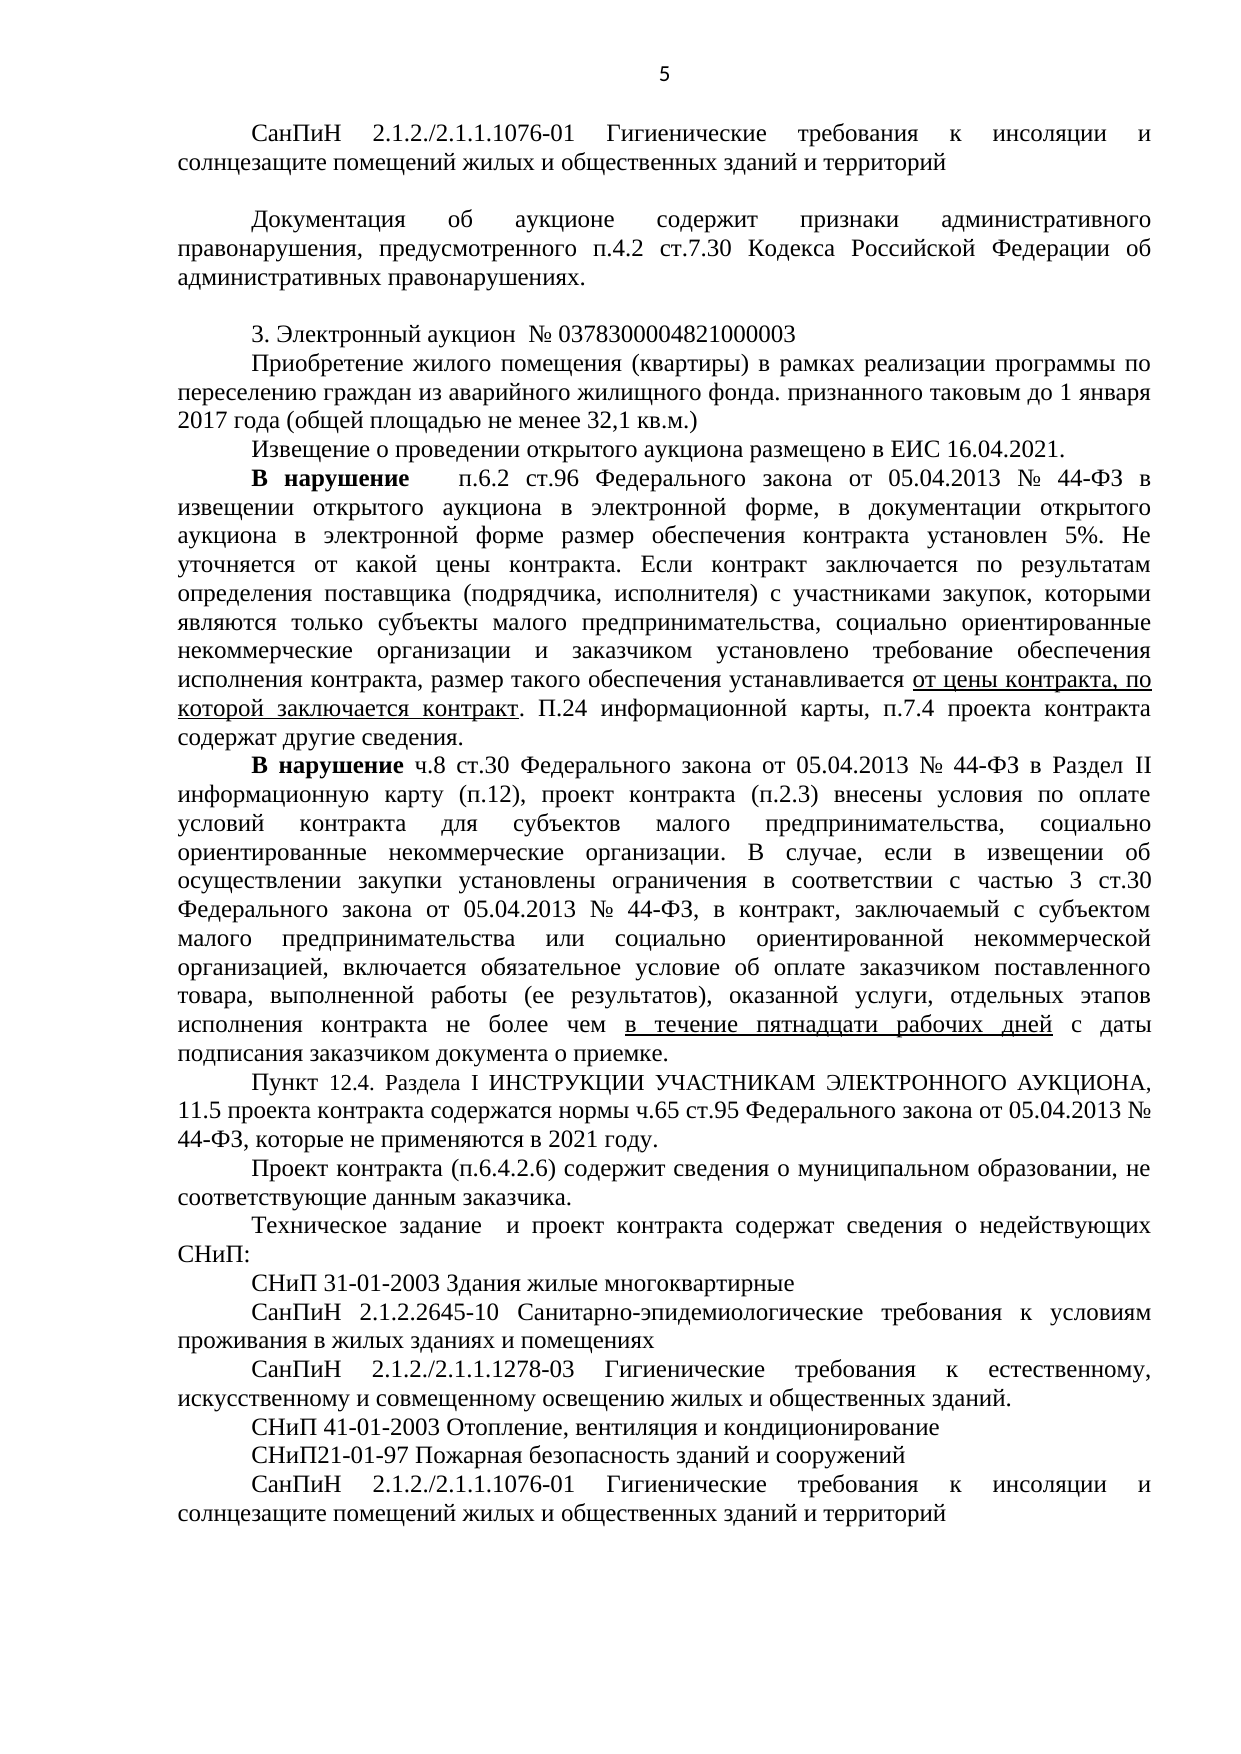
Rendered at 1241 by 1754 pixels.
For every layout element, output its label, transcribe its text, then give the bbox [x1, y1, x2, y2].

text Документация об аукционе содержит признаки административного правонарушения, предусмотренного п.4.2 ст.7.30 Кодекса Российской Федерации об административных правонарушениях. [177, 204, 1152, 291]
text СНиП21-01-97 Пожарная безопасность зданий и сооружений [177, 1441, 1152, 1469]
text СанПиН 2.1.2./2.1.1.1076-01 Гигиенические требования к инсоляции и солнцезащите помещений жилых и общественных зданий и территорий [177, 118, 1152, 176]
text В нарушение п.6.2 ст.96 Федерального закона от 05.04.2013 № 44-ФЗ в извещении открытого аукциона в электронной форме, в документации открытого аукциона в электронной форме размер обеспечения контракта установлен 5%. Не уточняется от какой цены контракта. Если контракт заключается по результатам определения поставщика (подрядчика, исполнителя) с участниками закупок, которыми являются только субъекты малого предпринимательства, социально ориентированные некоммерческие организации и заказчиком установлено требование обеспечения исполнения контракта, размер такого обеспечения устанавливается от цены контракта, по которой заключается контракт. П.24 информационной карты, п.7.4 проекта контракта содержат другие сведения. [177, 463, 1152, 751]
text В нарушение ч.8 ст.30 Федерального закона от 05.04.2013 № 44-ФЗ в Раздел II информационную карту (п.12), проект контракта (п.2.3) внесены условия по оплате условий контракта для субъектов малого предпринимательства, социально ориентированные некоммерческие организации. В случае, если в извещении об осуществлении закупки установлены ограничения в соответствии с частью 3 ст.30 Федерального закона от 05.04.2013 № 44-ФЗ, в контракт, заключаемый с субъектом малого предпринимательства или социально ориентированной некоммерческой организацией, включается обязательное условие об оплате заказчиком поставленного товара, выполненной работы (ее результатов), оказанной услуги, отдельных этапов исполнения контракта не более чем в течение пятнадцати рабочих дней с даты подписания заказчиком документа о приемке. [177, 751, 1152, 1067]
text 3. Электронный аукцион № 0378300004821000003 [177, 319, 1152, 348]
text Техническое задание и проект контракта содержат сведения о недействующих СНиП: [177, 1211, 1152, 1268]
text СНиП 41-01-2003 Отопление, вентиляция и кондиционирование [177, 1412, 1152, 1441]
text Пункт 12.4. Раздела I инструкциИ участникам ЭЛЕКТРОННОГО АУКЦИОНА, 11.5 проекта контракта содержатся нормы ч.65 ст.95 Федерального закона от 05.04.2013 № 44-ФЗ, которые не применяются в 2021 году. [177, 1067, 1152, 1153]
text СанПиН 2.1.2./2.1.1.1076-01 Гигиенические требования к инсоляции и солнцезащите помещений жилых и общественных зданий и территорий [177, 1469, 1152, 1527]
text СанПиН 2.1.2./2.1.1.1278-03 Гигиенические требования к естественному, искусственному и совмещенному освещению жилых и общественных зданий. [177, 1354, 1152, 1412]
text Приобретение жилого помещения (квартиры) в рамках реализации программы по переселению граждан из аварийного жилищного фонда. признанного таковым до 1 января 2017 года (общей площадью не менее 32,1 кв.м.) [177, 348, 1152, 434]
text Извещение о проведении открытого аукциона размещено в ЕИС 16.04.2021. [177, 434, 1152, 463]
text СНиП 31-01-2003 Здания жилые многоквартирные [177, 1268, 1152, 1297]
text СанПиН 2.1.2.2645-10 Санитарно-эпидемиологические требования к условиям проживания в жилых зданиях и помещениях [177, 1297, 1152, 1354]
text Проект контракта (п.6.4.2.6) содержит сведения о муниципальном образовании, не соответствующие данным заказчика. [177, 1153, 1152, 1211]
